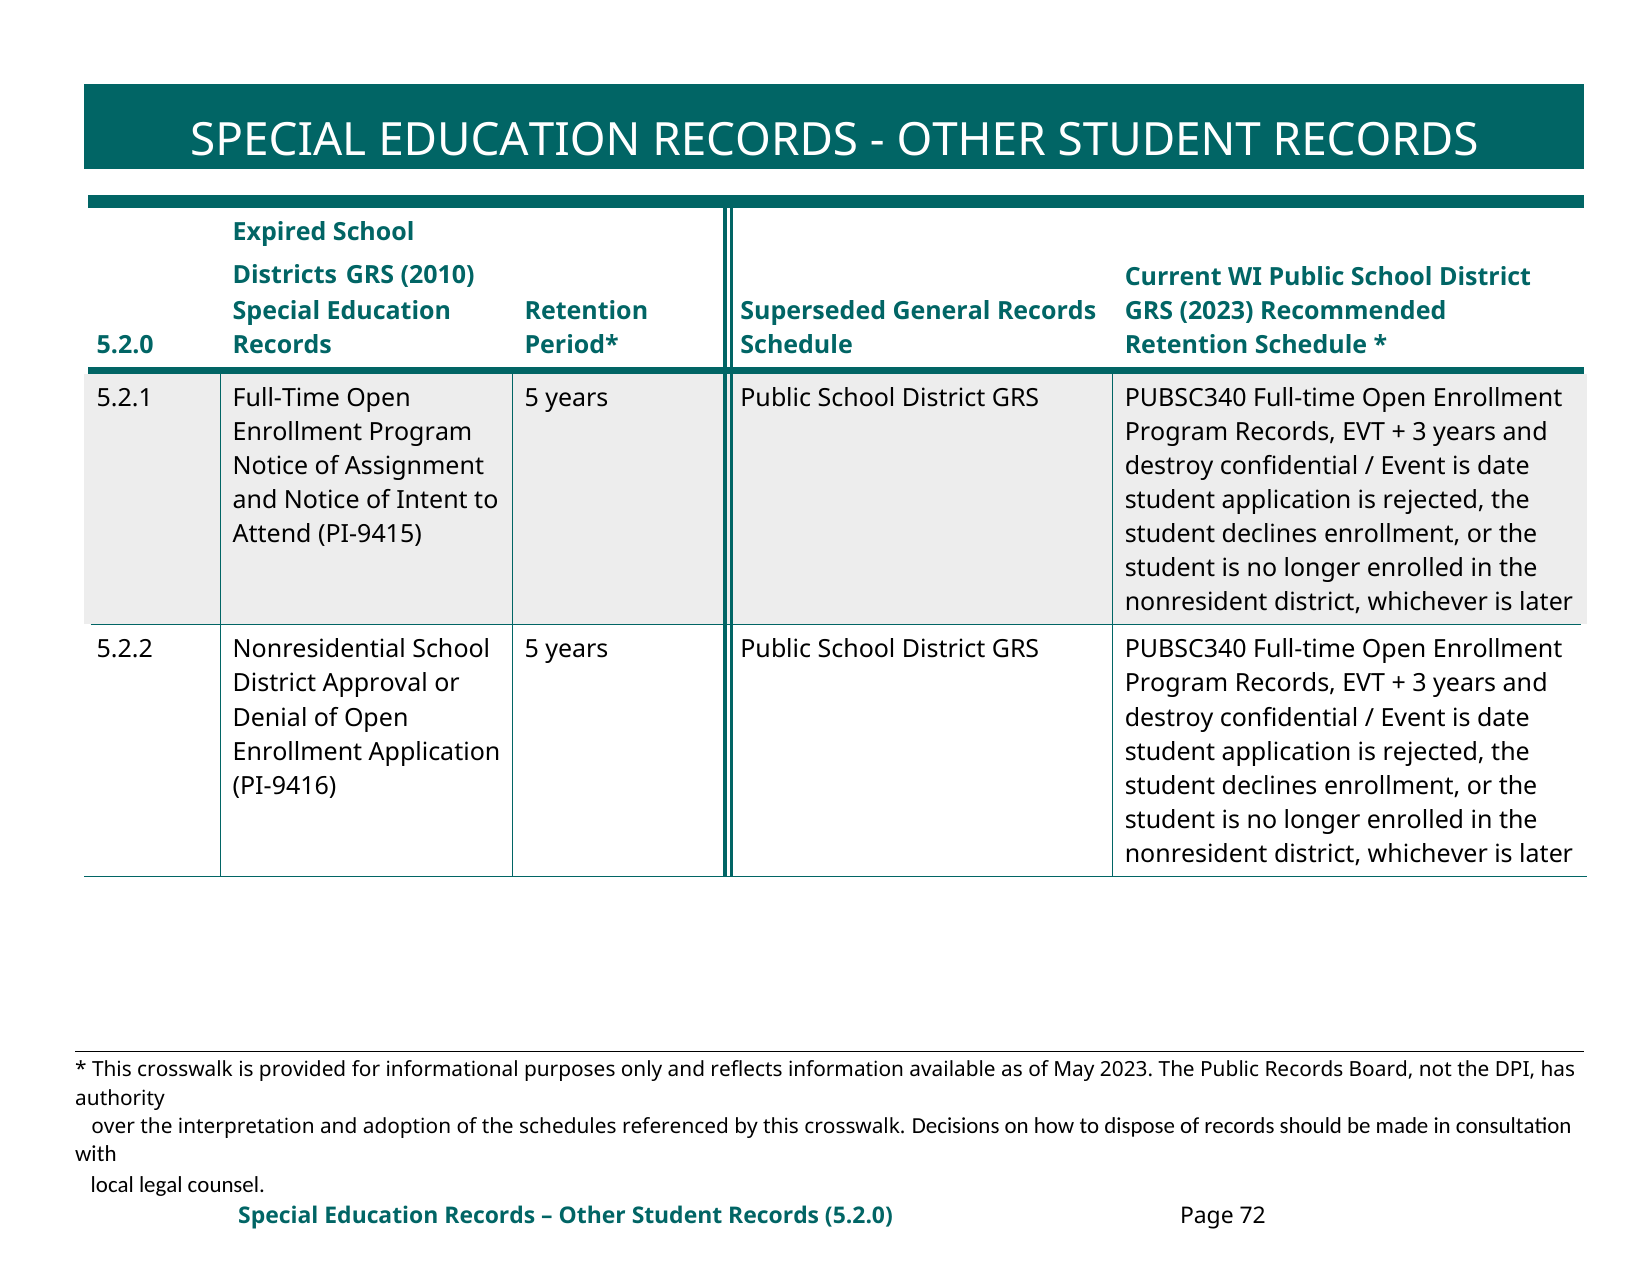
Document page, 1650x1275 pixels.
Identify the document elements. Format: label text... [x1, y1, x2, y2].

table_header Expired School Districts GRS (2010) Special Education Records [220, 208, 512, 367]
table_cell PUBSC340 Full-time Open Enrollment Program Records, EVT + 3 years and destroy confidential / Event is date student application is rejected, the student declines enrollment, or the student is no longer enrolled in the nonresident district, whichever is later [1113, 374, 1587, 624]
table_header Retention Period* [513, 208, 723, 367]
table_header Current WI Public School District GRS (2023) Recommended Retention Schedule * [1113, 208, 1584, 367]
table_cell Full-Time Open Enrollment Program Notice of Assignment and Notice of Intent to Attend (PI-9415) [221, 374, 512, 624]
table_cell 5 years [513, 374, 723, 624]
table_header 5.2.0 [88, 208, 220, 367]
table_cell Public School District GRS [733, 625, 1112, 876]
table_cell 5 years [513, 625, 723, 876]
table_cell Nonresidential School District Approval or Denial of Open Enrollment Application (PI-9416) [221, 625, 512, 876]
table_cell 5.2.2 [84, 624, 220, 876]
table_header Superseded General Records Schedule [733, 208, 1112, 367]
text SPECIAL EDUCATION RECORDS - OTHER STUDENT RECORDS [84, 84, 1584, 169]
table_cell PUBSC340 Full-time Open Enrollment Program Records, EVT + 3 years and destroy confidential / Event is date student application is rejected, the student declines enrollment, or the student is no longer enrolled in the nonresident district, whichever is later [1113, 624, 1587, 876]
table_cell 5.2.1 [84, 374, 220, 624]
table_cell Public School District GRS [733, 374, 1112, 624]
